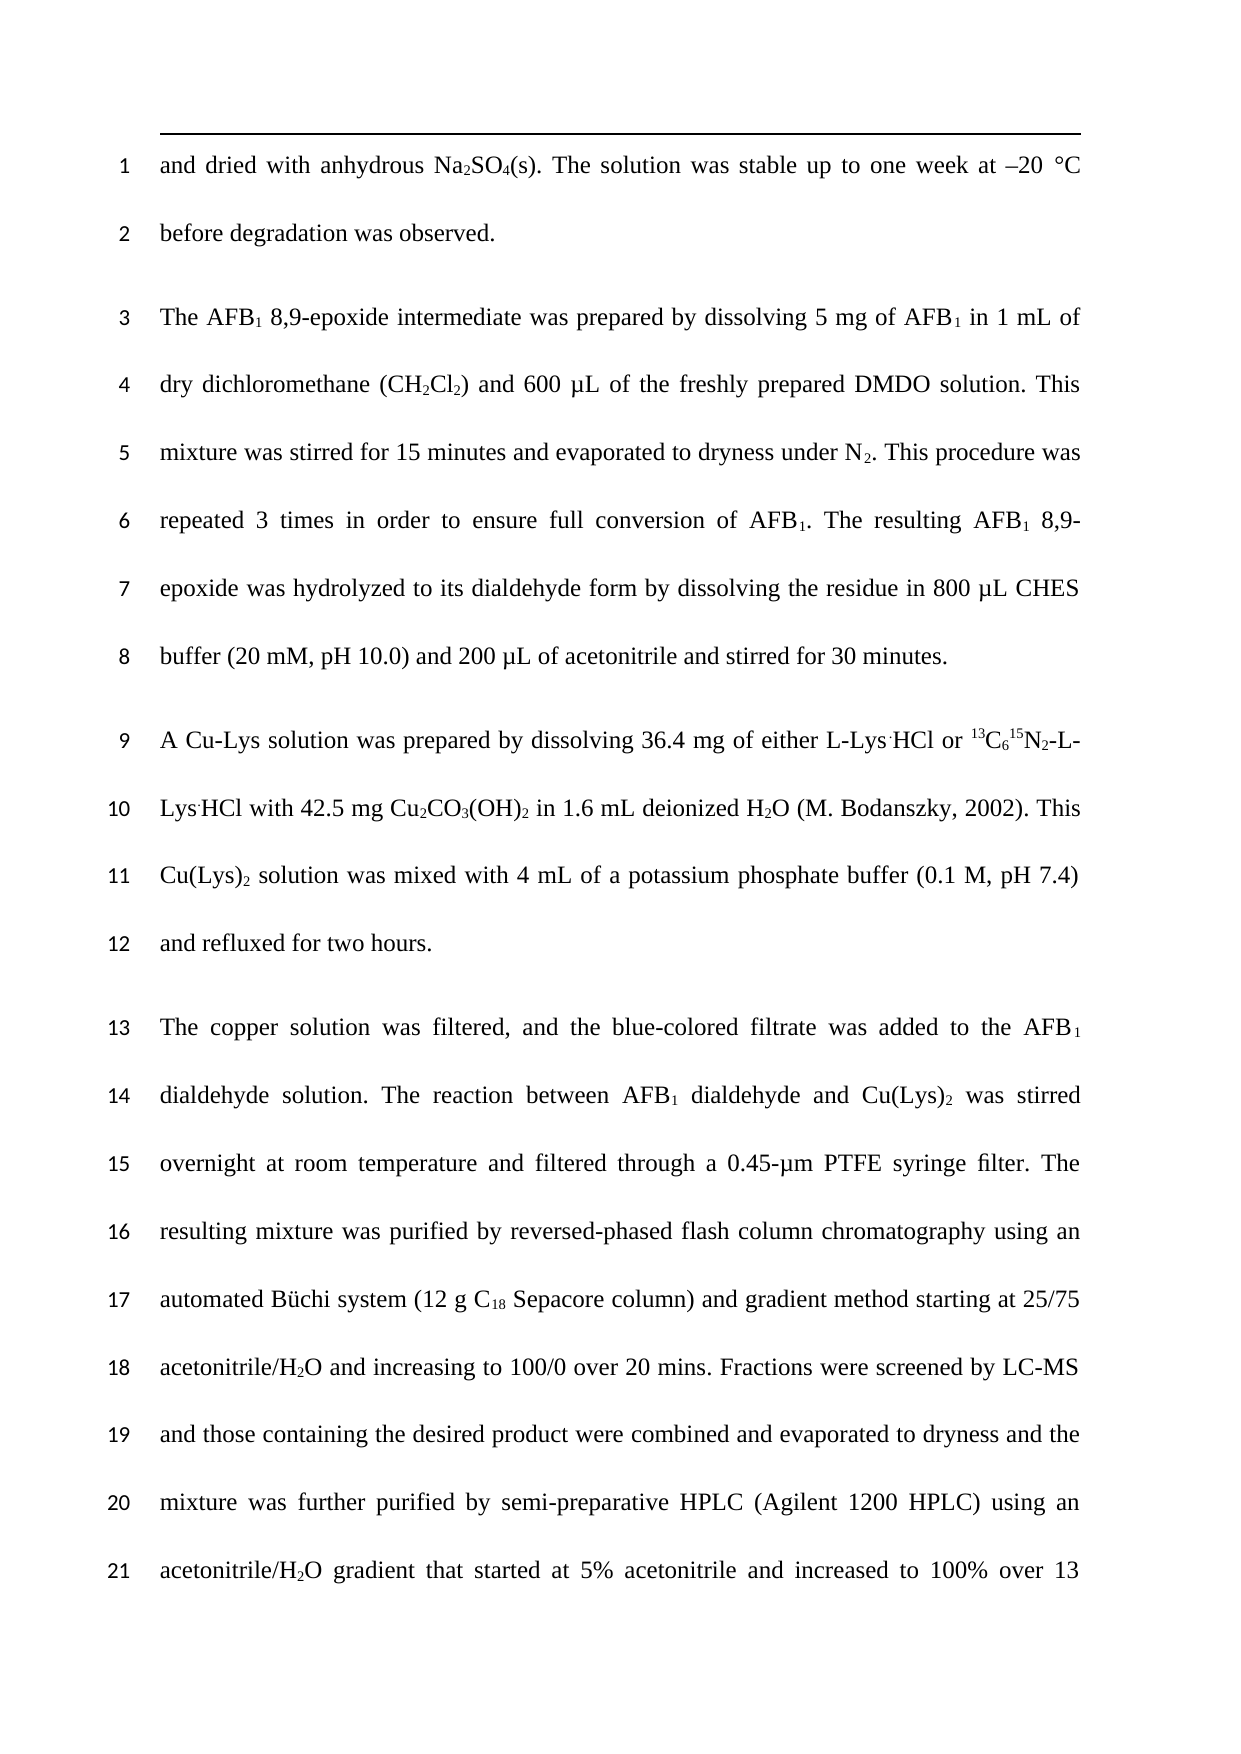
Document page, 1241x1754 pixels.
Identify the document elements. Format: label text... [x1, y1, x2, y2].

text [159, 148, 1081, 249]
text The AFB1 8,9-epoxide intermediate was prepared by dissolving 5 mg of AFB1 in 1 mL of dry dichloromethane (CH2Cl2) and 600 µL of the freshly prepared DMDO solution. This mixture was stirred for 15 minutes and evaporated to dryness under N2. This procedure was repeated 3 times in order to ensure full conversion of AFB1. The resulting AFB1 8,9-epoxide was hydrolyzed to its dialdehyde form by dissolving the residue in 800 µL CHES buffer (20 mM, pH 10.0) and 200 µL of acetonitrile and stirred for 30 minutes. [159, 299, 1081, 673]
text A Cu-Lys solution was prepared by dissolving 36.4 mg of either L-Lys.HCl or 13C615N2-L-Lys.HCl with 42.5 mg Cu2CO3(OH)2 in 1.6 mL deionized H2O (M. Bodanszky, 2002). This Cu(Lys)2 solution was mixed with 4 mL of a potassium phosphate buffer (0.1 M, pH 7.4) and refluxed for two hours. [159, 722, 1081, 960]
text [159, 1009, 1081, 1587]
